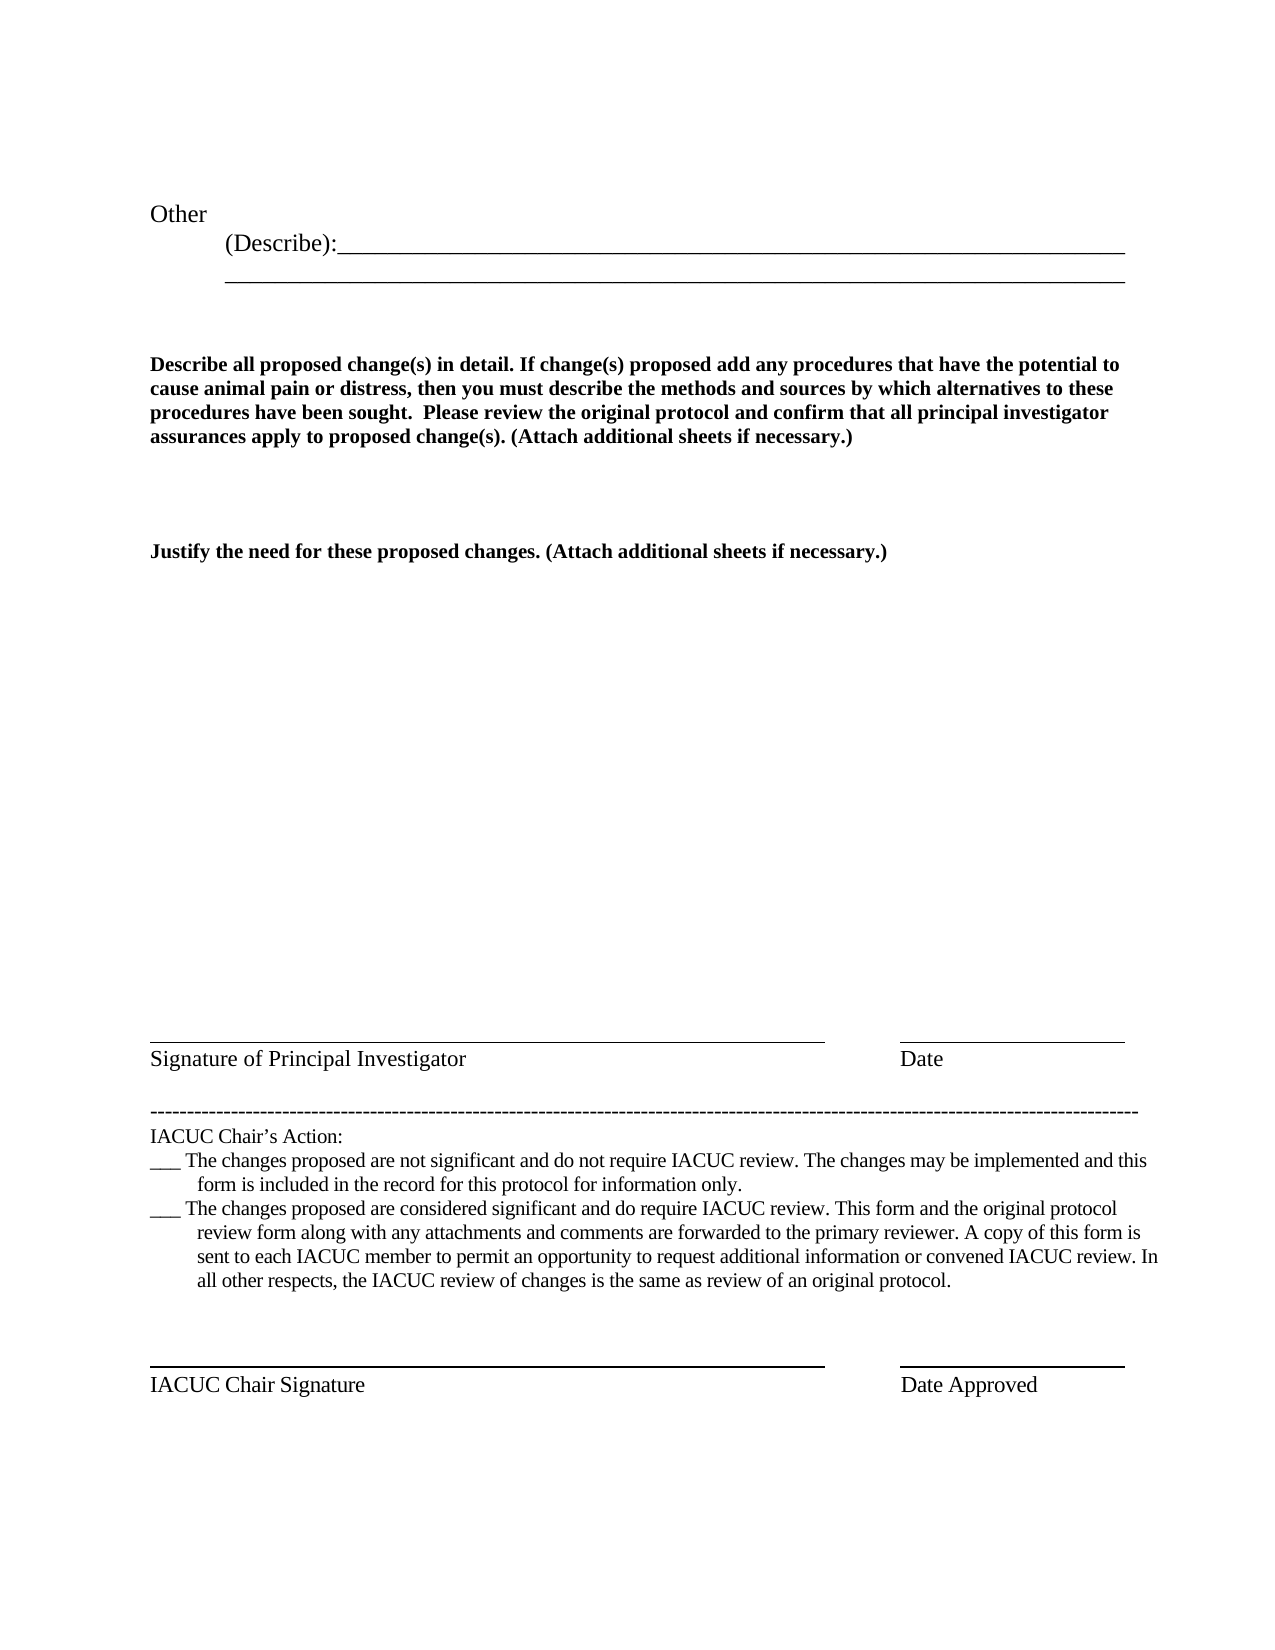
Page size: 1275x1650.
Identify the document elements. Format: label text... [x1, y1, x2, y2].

text IACUC Chair Signature Date Approved [150, 1372, 1170, 1398]
text Describe all proposed change(s) in detail. If change(s) proposed add any procedures that have the potential to cause animal pain or distress, then you must describe the methods and sources by which alternatives to these procedures have been sought. Please review the original protocol and confirm that all principal investigator assurances apply to proposed change(s). (Attach additional sheets if necessary.) [150, 352, 1125, 448]
text ---------------------------------------------------------------------------------------------------------------------------------------IACUC Chair’s Action: [150, 1097, 1170, 1148]
subtitle Other (Describe):_______________________________________________________________________________________________________________________________________ [150, 199, 1125, 285]
text ___ The changes proposed are considered significant and do require IACUC review. This form and the original protocol review form along with any attachments and comments are forwarded to the primary reviewer. A copy of this form is sent to each IACUC member to permit an opportunity to request additional information or convened IACUC review. In all other respects, the IACUC review of changes is the same as review of an original protocol. [150, 1196, 1170, 1292]
text Signature of Principal Investigator Date [150, 1045, 1170, 1071]
text ___ The changes proposed are not significant and do not require IACUC review. The changes may be implemented and this form is included in the record for this protocol for information only. [150, 1148, 1170, 1196]
text Justify the need for these proposed changes. (Attach additional sheets if necessary.) [150, 539, 1125, 563]
